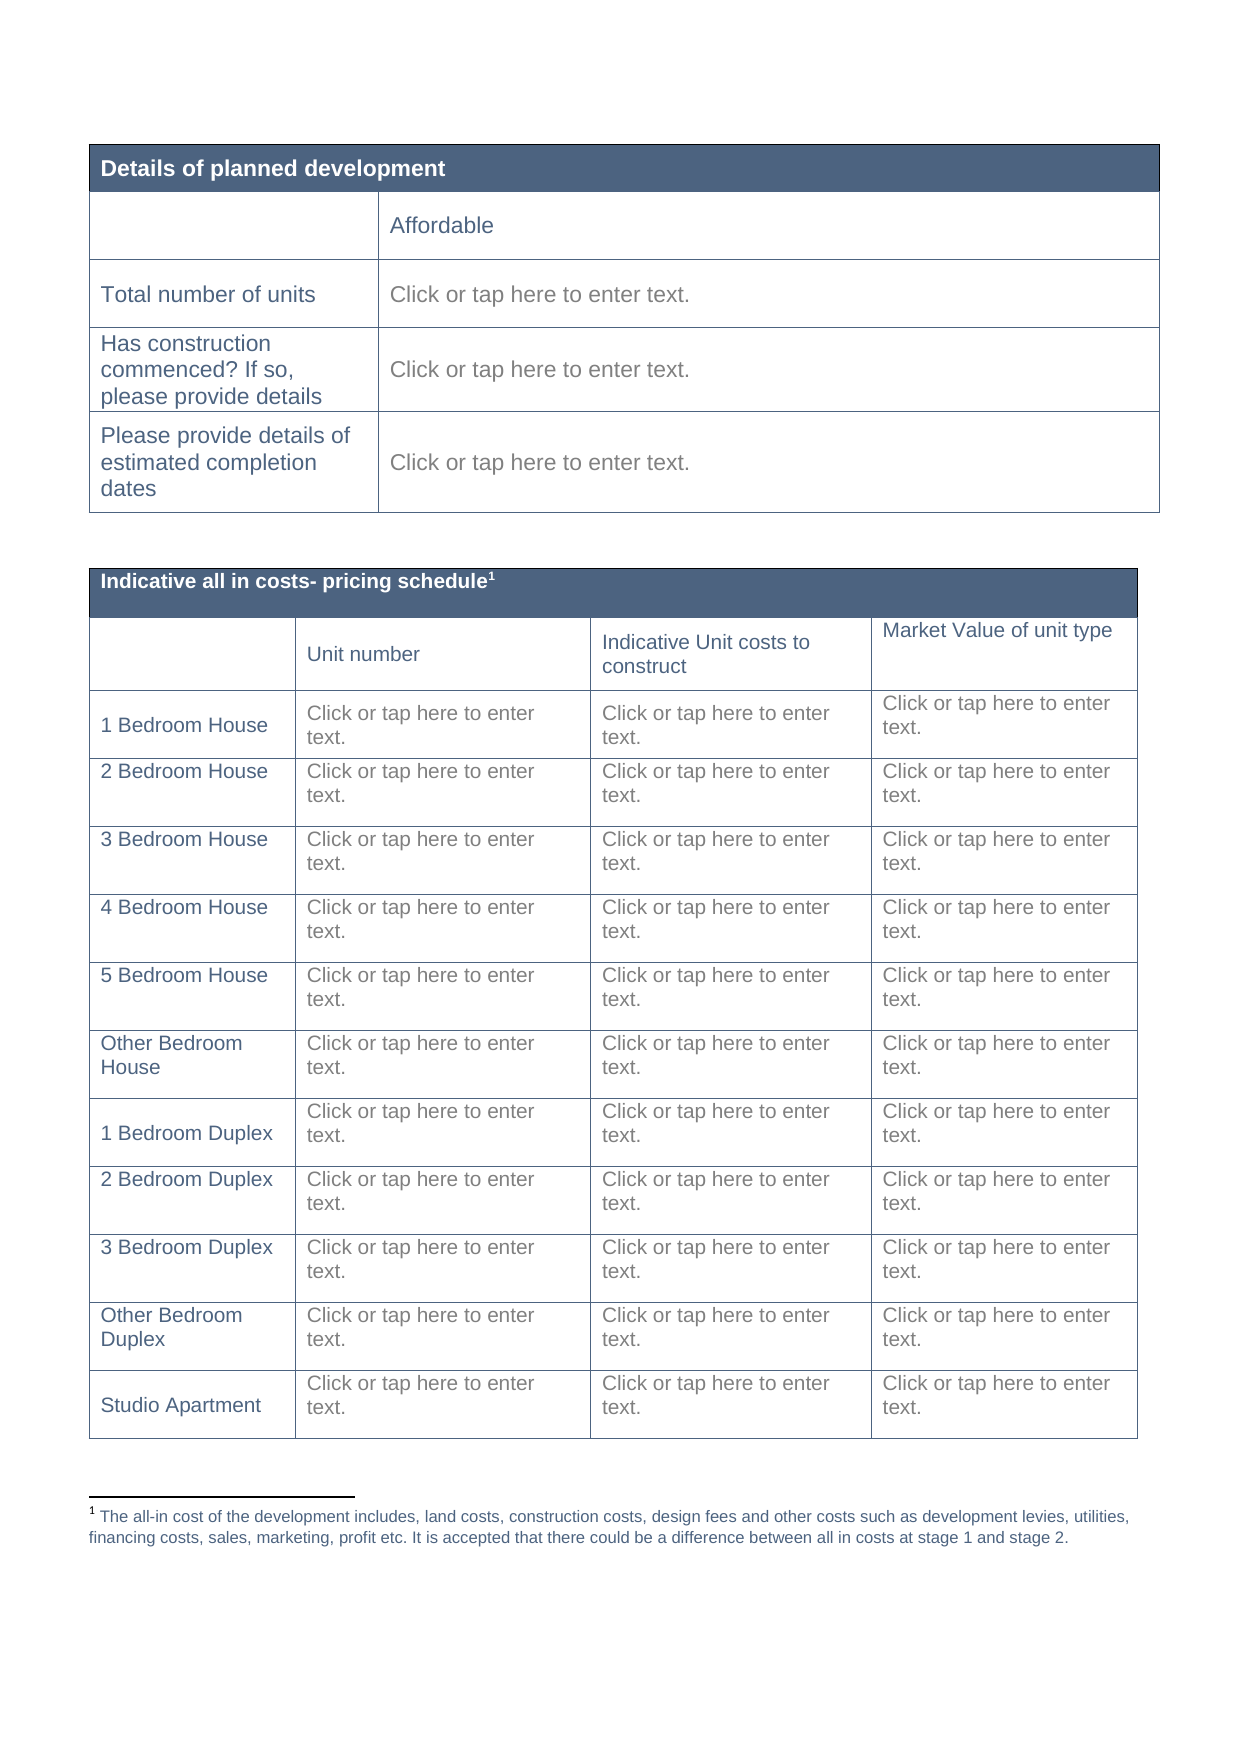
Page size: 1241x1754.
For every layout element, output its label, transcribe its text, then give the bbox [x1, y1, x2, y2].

table_cell Other Bedroom House [90, 1031, 295, 1098]
table_cell 2 Bedroom Duplex [90, 1167, 295, 1234]
table_cell Indicative Unit costs to construct [591, 618, 871, 690]
table_cell 5 Bedroom House [90, 963, 295, 1030]
table_cell Click or tap here to enter text. [872, 827, 1137, 894]
table_cell 3 Bedroom Duplex [90, 1235, 295, 1302]
table_cell Click or tap here to enter text. [296, 1235, 590, 1302]
table_cell Other Bedroom Duplex [90, 1303, 295, 1370]
table_cell Click or tap here to enter text. [296, 963, 590, 1030]
table_cell 3 Bedroom House [90, 827, 295, 894]
table_cell Click or tap here to enter text. [591, 691, 871, 758]
table_cell Click or tap here to enter text. [296, 827, 590, 894]
table_cell Click or tap here to enter text. [872, 1303, 1137, 1370]
table_cell Click or tap here to enter text. [591, 1031, 871, 1098]
table_cell 4 Bedroom House [90, 895, 295, 962]
table_cell Click or tap here to enter text. [872, 1235, 1137, 1302]
table_cell 1 Bedroom House [90, 691, 295, 758]
table_cell Click or tap here to enter text. [872, 1167, 1137, 1234]
table_cell Click or tap here to enter text. [591, 1235, 871, 1302]
table_cell Affordable [379, 192, 1159, 259]
table_cell Click or tap here to enter text. [872, 759, 1137, 826]
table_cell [296, 1371, 590, 1438]
table_header Indicative all in costs- pricing schedule [90, 569, 1137, 617]
table_cell Click or tap here to enter text. [379, 260, 1159, 327]
table_cell 2 Bedroom House [90, 759, 295, 826]
table_cell Click or tap here to enter text. [296, 1099, 590, 1166]
table_cell Click or tap here to enter text. [296, 1167, 590, 1234]
table_cell Click or tap here to enter text. [872, 1031, 1137, 1098]
table_cell Click or tap here to enter text. [872, 963, 1137, 1030]
table_cell Total number of units [90, 260, 378, 327]
table_cell Click or tap here to enter text. [591, 1167, 871, 1234]
table_cell Has construction commenced? If so, please provide details [90, 328, 378, 411]
table_cell Click or tap here to enter text. [591, 895, 871, 962]
table_cell Click or tap here to enter text. [591, 827, 871, 894]
table_cell Click or tap here to enter text. [591, 963, 871, 1030]
table_header Details of planned development [90, 145, 1159, 191]
table_cell Click or tap here to enter text. [296, 1303, 590, 1370]
table_cell [90, 618, 295, 690]
table_cell Click or tap here to enter text. [296, 1031, 590, 1098]
table_cell Please provide details of estimated completion dates [90, 412, 378, 512]
table_cell Click or tap here to enter text. [296, 691, 590, 758]
table_cell [90, 192, 378, 259]
table_cell 1 Bedroom Duplex [90, 1099, 295, 1166]
table_cell Click or tap here to enter text. [591, 1099, 871, 1166]
table_cell Click or tap here to enter text. [379, 328, 1159, 411]
table_cell Click or tap here to enter text. [296, 895, 590, 962]
table_cell Market Value of unit type [872, 618, 1137, 690]
table_cell Studio Apartment [90, 1371, 295, 1438]
table_cell Unit number [296, 618, 590, 690]
table_cell Click or tap here to enter text. [591, 1303, 871, 1370]
table_cell Click or tap here to enter text. [591, 759, 871, 826]
table_cell Click or tap here to enter text. [872, 691, 1137, 758]
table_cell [872, 1371, 1137, 1438]
table_cell Click or tap here to enter text. [379, 412, 1159, 512]
table_cell Click or tap here to enter text. [296, 759, 590, 826]
table_cell Click or tap here to enter text. [872, 1099, 1137, 1166]
table_cell Click or tap here to enter text. [872, 895, 1137, 962]
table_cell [591, 1371, 871, 1438]
